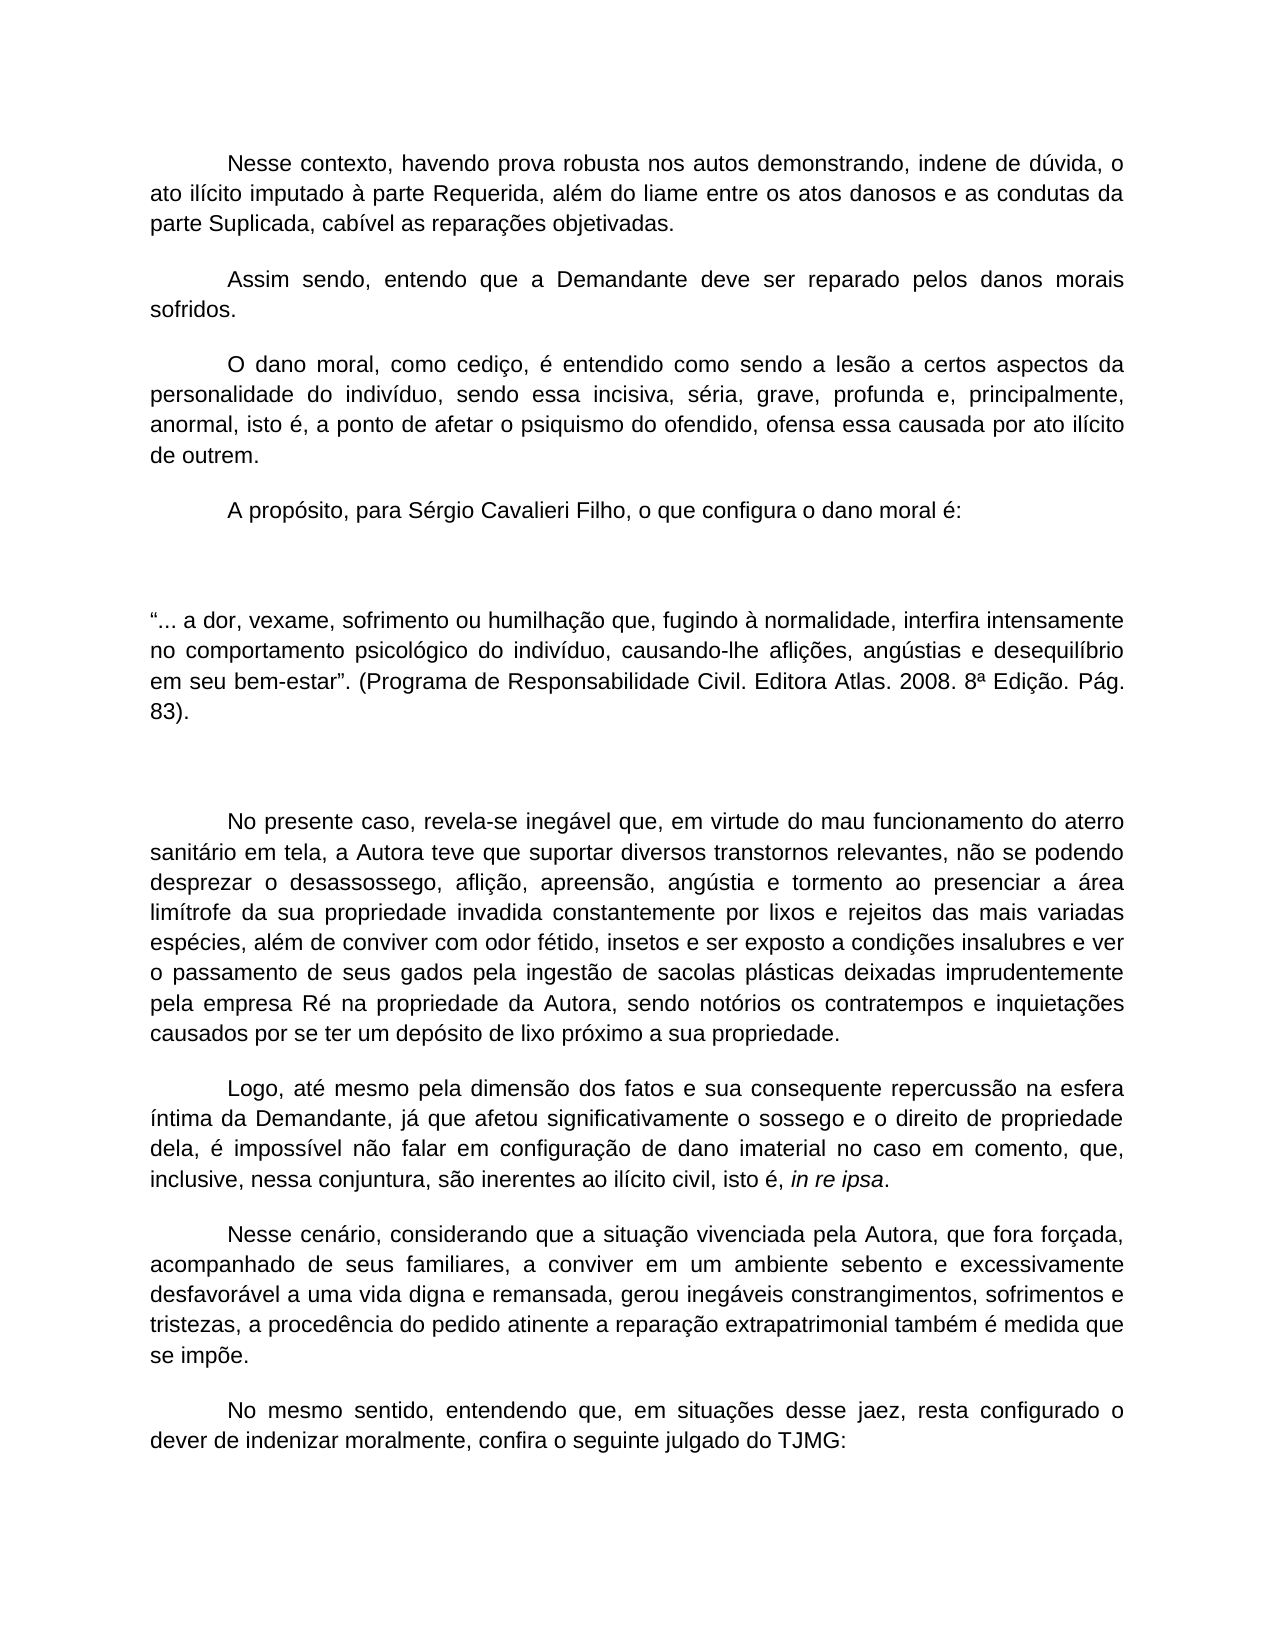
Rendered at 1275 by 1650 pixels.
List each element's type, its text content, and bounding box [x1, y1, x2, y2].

text Nesse cenário, considerando que a situação vivenciada pela Autora, que fora forçada, acompanhado de seus familiares, a conviver em um ambiente sebento e excessivamente desfavorável a uma vida digna e remansada, gerou inegáveis constrangimentos, sofrimentos e tristezas, a procedência do pedido atinente a reparação extrapatrimonial também é medida que se impõe. [150, 1221, 1125, 1368]
text Logo, até mesmo pela dimensão dos fatos e sua consequente repercussão na esfera íntima da Demandante, já que afetou significativamente o sossego e o direito de propriedade dela, é impossível não falar em configuração de dano imaterial no caso em comento, que, inclusive, nessa conjuntura, são inerentes ao ilícito civil, isto é, in re ipsa. [150, 1075, 1125, 1192]
text No presente caso, revela-se inegável que, em virtude do mau funcionamento do aterro sanitário em tela, a Autora teve que suportar diversos transtornos relevantes, não se podendo desprezar o desassossego, aflição, apreensão, angústia e tormento ao presenciar a área limítrofe da sua propriedade invadida constantemente por lixos e rejeitos das mais variadas espécies, além de conviver com odor fétido, insetos e ser exposto a condições insalubres e ver o passamento de seus gados pela ingestão de sacolas plásticas deixadas imprudentemente pela empresa Ré na propriedade da Autora, sendo notórios os contratempos e inquietações causados por se ter um depósito de lixo próximo a sua propriedade. [150, 808, 1125, 1046]
text No mesmo sentido, entendendo que, em situações desse jaez, resta configurado o dever de indenizar moralmente, confira o seguinte julgado do TJMG: [150, 1397, 1125, 1453]
text O dano moral, como cediço, é entendido como sendo a lesão a certos aspectos da personalidade do indivíduo, sendo essa incisiva, séria, grave, profunda e, principalmente, anormal, isto é, a ponto de afetar o psiquismo do ofendido, ofensa essa causada por ato ilícito de outrem. [150, 351, 1125, 468]
text “... a dor, vexame, sofrimento ou humilhação que, fugindo à normalidade, interfira intensamente no comportamento psicológico do indivíduo, causando-lhe aflições, angústias e desequilíbrio em seu bem-estar”. (Programa de Responsabilidade Civil. Editora Atlas. 2008. 8ª Edição. Pág. 83). [135, 607, 1125, 724]
text Assim sendo, entendo que a Demandante deve ser reparado pelos danos morais sofridos. [150, 266, 1125, 322]
text A propósito, para Sérgio Cavalieri Filho, o que configura o dano moral é: [150, 497, 1125, 523]
text Nesse contexto, havendo prova robusta nos autos demonstrando, indene de dúvida, o ato ilícito imputado à parte Requerida, além do liame entre os atos danosos e as condutas da parte Suplicada, cabível as reparações objetivadas. [150, 150, 1125, 237]
